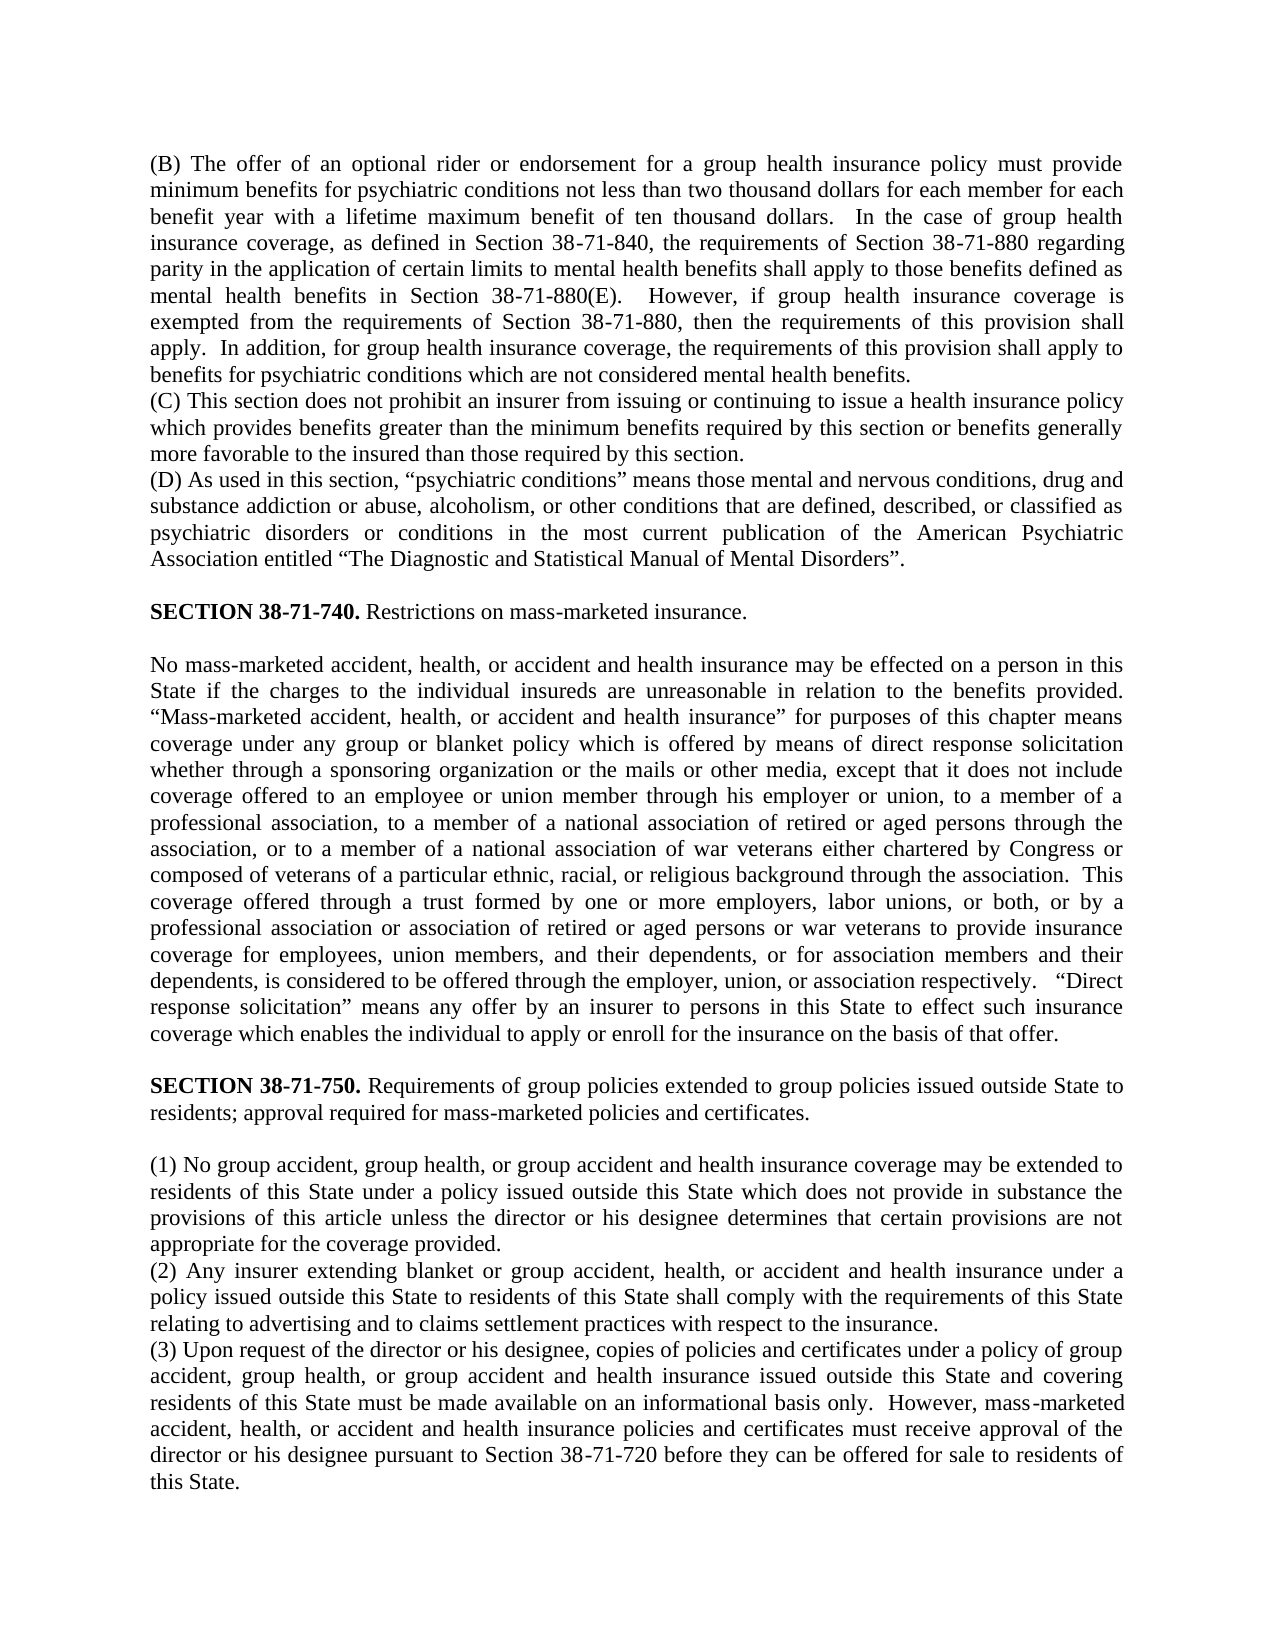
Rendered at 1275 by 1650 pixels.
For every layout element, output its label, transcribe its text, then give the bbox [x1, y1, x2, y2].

text (B) The offer of an optional rider or endorsement for a group health insurance policy must provide minimum benefits for psychiatric conditions not less than two thousand dollars for each member for each benefit year with a lifetime maximum benefit of ten thousand dollars. In the case of group health insurance coverage, as defined in Section 38-71-840, the requirements of Section 38-71-880 regarding parity in the application of certain limits to mental health benefits shall apply to those benefits defined as mental health benefits in Section 38-71-880(E). However, if group health insurance coverage is exempted from the requirements of Section 38-71-880, then the requirements of this provision shall apply. In addition, for group health insurance coverage, the requirements of this provision shall apply to benefits for psychiatric conditions which are not considered mental health benefits. [150, 150, 1125, 387]
text No mass-marketed accident, health, or accident and health insurance may be effected on a person in this State if the charges to the individual insureds are unreasonable in relation to the benefits provided. “Mass-marketed accident, health, or accident and health insurance” for purposes of this chapter means coverage under any group or blanket policy which is offered by means of direct response solicitation whether through a sponsoring organization or the mails or other media, except that it does not include coverage offered to an employee or union member through his employer or union, to a member of a professional association, to a member of a national association of retired or aged persons through the association, or to a member of a national association of war veterans either chartered by Congress or composed of veterans of a particular ethnic, racial, or religious background through the association. This coverage offered through a trust formed by one or more employers, labor unions, or both, or by a professional association or association of retired or aged persons or war veterans to provide insurance coverage for employees, union members, and their dependents, or for association members and their dependents, is considered to be offered through the employer, union, or association respectively. “Direct response solicitation” means any offer by an insurer to persons in this State to effect such insurance coverage which enables the individual to apply or enroll for the insurance on the basis of that offer. [150, 651, 1125, 1046]
text (C) This section does not prohibit an insurer from issuing or continuing to issue a health insurance policy which provides benefits greater than the minimum benefits required by this section or benefits generally more favorable to the insured than those required by this section. [150, 387, 1125, 466]
text SECTION 38-71-740. Restrictions on mass-marketed insurance. [150, 598, 1125, 624]
text SECTION 38-71-750. Requirements of group policies extended to group policies issued outside State to residents; approval required for mass-marketed policies and certificates. [150, 1072, 1125, 1125]
text (1) No group accident, group health, or group accident and health insurance coverage may be extended to residents of this State under a policy issued outside this State which does not provide in substance the provisions of this article unless the director or his designee determines that certain provisions are not appropriate for the coverage provided. [150, 1151, 1125, 1257]
text (D) As used in this section, “psychiatric conditions” means those mental and nervous conditions, drug and substance addiction or abuse, alcoholism, or other conditions that are defined, described, or classified as psychiatric disorders or conditions in the most current publication of the American Psychiatric Association entitled “The Diagnostic and Statistical Manual of Mental Disorders”. [150, 466, 1125, 572]
text (2) Any insurer extending blanket or group accident, health, or accident and health insurance under a policy issued outside this State to residents of this State shall comply with the requirements of this State relating to advertising and to claims settlement practices with respect to the insurance. [150, 1257, 1125, 1336]
text (3) Upon request of the director or his designee, copies of policies and certificates under a policy of group accident, group health, or group accident and health insurance issued outside this State and covering residents of this State must be made available on an informational basis only. However, mass-marketed accident, health, or accident and health insurance policies and certificates must receive approval of the director or his designee pursuant to Section 38-71-720 before they can be offered for sale to residents of this State. [150, 1336, 1125, 1494]
